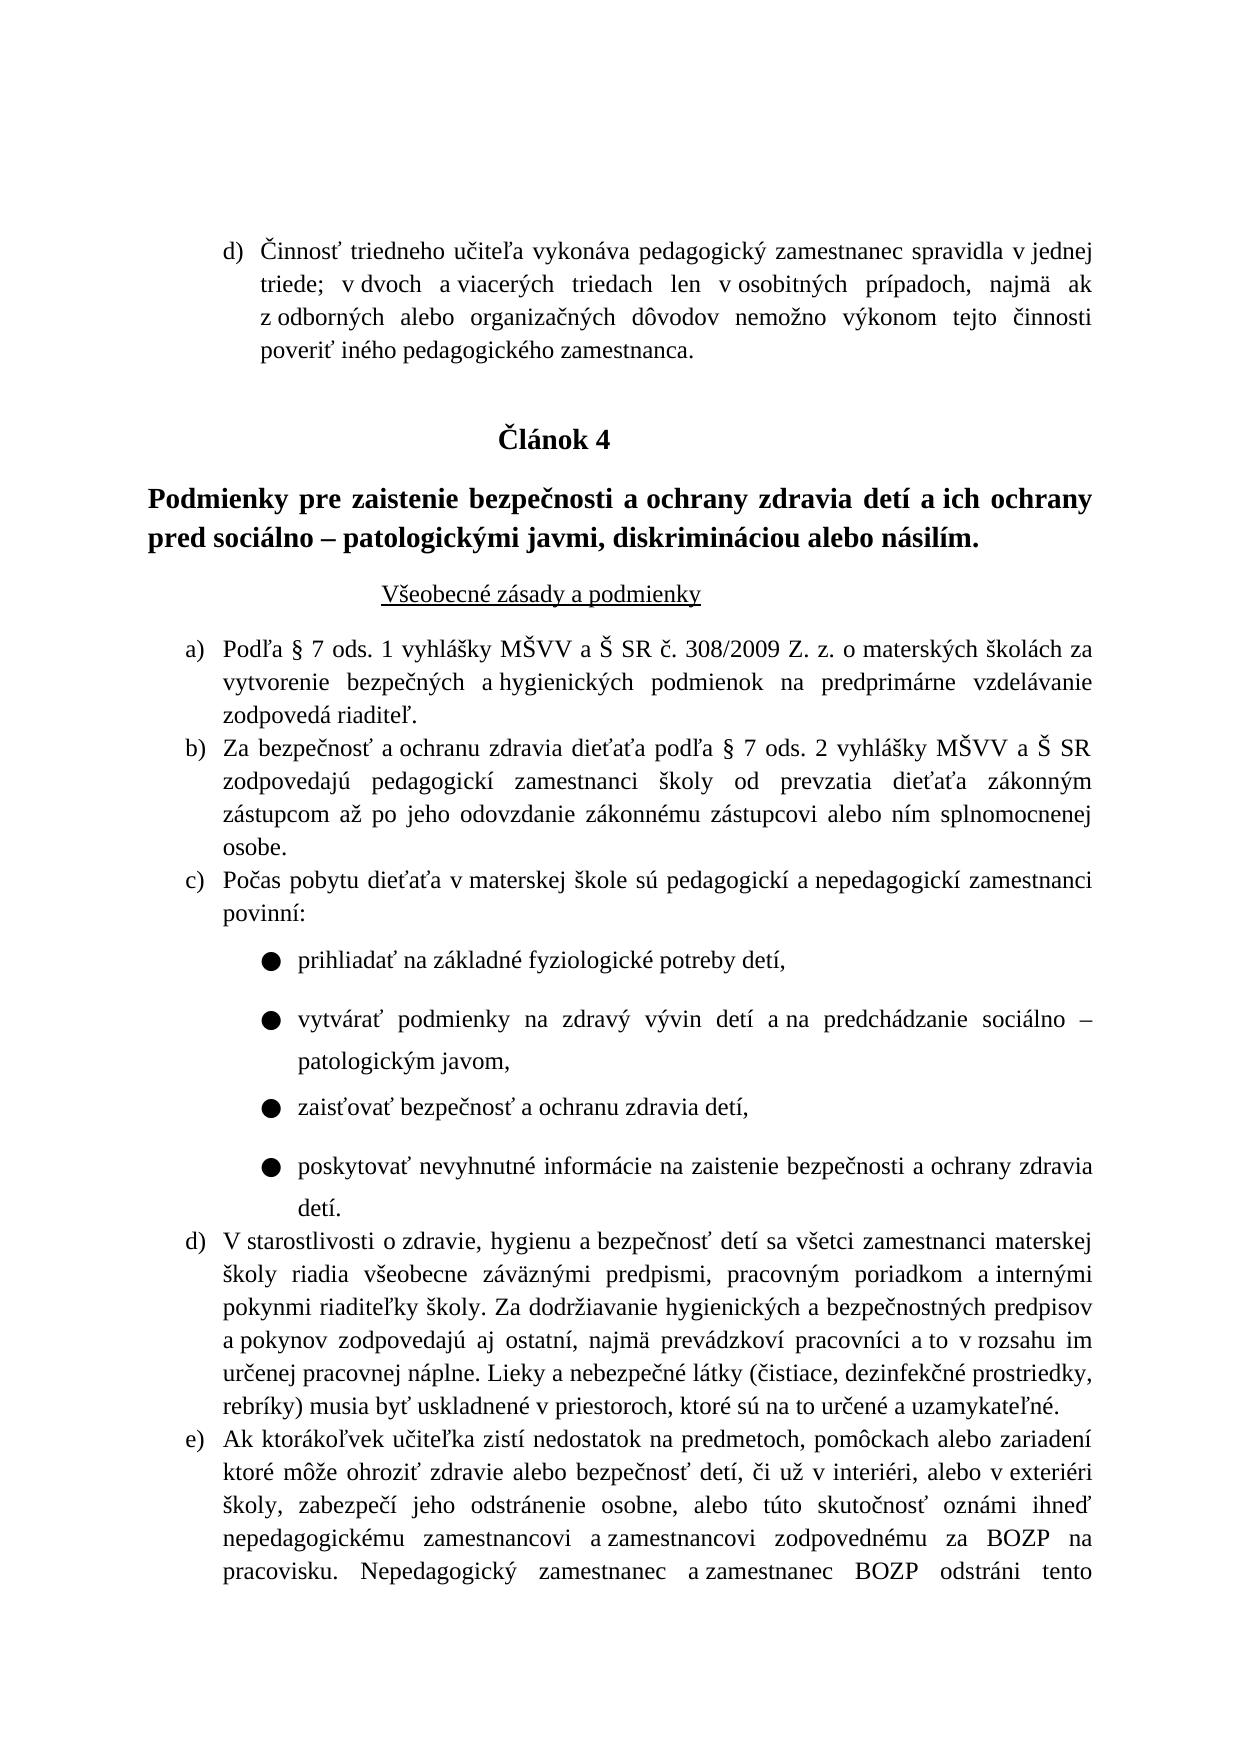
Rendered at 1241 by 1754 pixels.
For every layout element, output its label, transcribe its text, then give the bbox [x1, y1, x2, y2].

list Činnosť triedneho učiteľa vykonáva pedagogický zamestnanec spravidla v jednej triede; v dvoch a viacerých triedach len v osobitných prípadoch, najmä ak z odborných alebo organizačných dôvodov nemožno výkonom tejto činnosti poveriť iného pedagogického zamestnanca. [223, 236, 1093, 364]
list Počas pobytu dieťaťa v materskej škole sú pedagogickí a nepedagogickí zamestnanci povinní: [185, 865, 1093, 927]
list vytvárať podmienky na zdravý vývin detí a na predchádzanie sociálno – patologickým javom, [260, 990, 1093, 1074]
text Všeobecné zásady a podmienky [148, 579, 1093, 608]
list Za bezpečnosť a ochranu zdravia dieťaťa podľa § 7 ods. 2 vyhlášky MŠVV a Š SR zodpovedajú pedagogickí zamestnanci školy od prevzatia dieťaťa zákonným zástupcom až po jeho odovzdanie zákonnému zástupcovi alebo ním splnomocnenej osobe. [185, 733, 1093, 861]
text Článok 4 [148, 422, 1093, 456]
text Podmienky pre zaistenie bezpečnosti a ochrany zdravia detí a ich ochrany pred sociálno – patologickými javmi, diskrimináciou alebo násilím. [148, 482, 1093, 554]
list poskytovať nevyhnutné informácie na zaistenie bezpečnosti a ochrany zdravia detí. [260, 1138, 1093, 1222]
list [185, 1424, 1093, 1585]
list Podľa § 7 ods. 1 vyhlášky MŠVV a Š SR č. 308/2009 Z. z. o materských školách za vytvorenie bezpečných a hygienických podmienok na predprimárne vzdelávanie zodpovedá riaditeľ. [185, 634, 1093, 729]
list zaisťovať bezpečnosť a ochranu zdravia detí, [260, 1079, 1093, 1130]
list V starostlivosti o zdravie, hygienu a bezpečnosť detí sa všetci zamestnanci materskej školy riadia všeobecne záväznými predpismi, pracovným poriadkom a internými pokynmi riaditeľky školy. Za dodržiavanie hygienických a bezpečnostných predpisov a pokynov zodpovedajú aj ostatní, najmä prevádzkoví pracovníci a to v rozsahu im určenej pracovnej náplne. Lieky a nebezpečné látky (čistiace, dezinfekčné prostriedky, rebríky) musia byť uskladnené v priestoroch, ktoré sú na to určené a uzamykateľné. [185, 1226, 1093, 1420]
list prihliadať na základné fyziologické potreby detí, [260, 931, 1093, 983]
